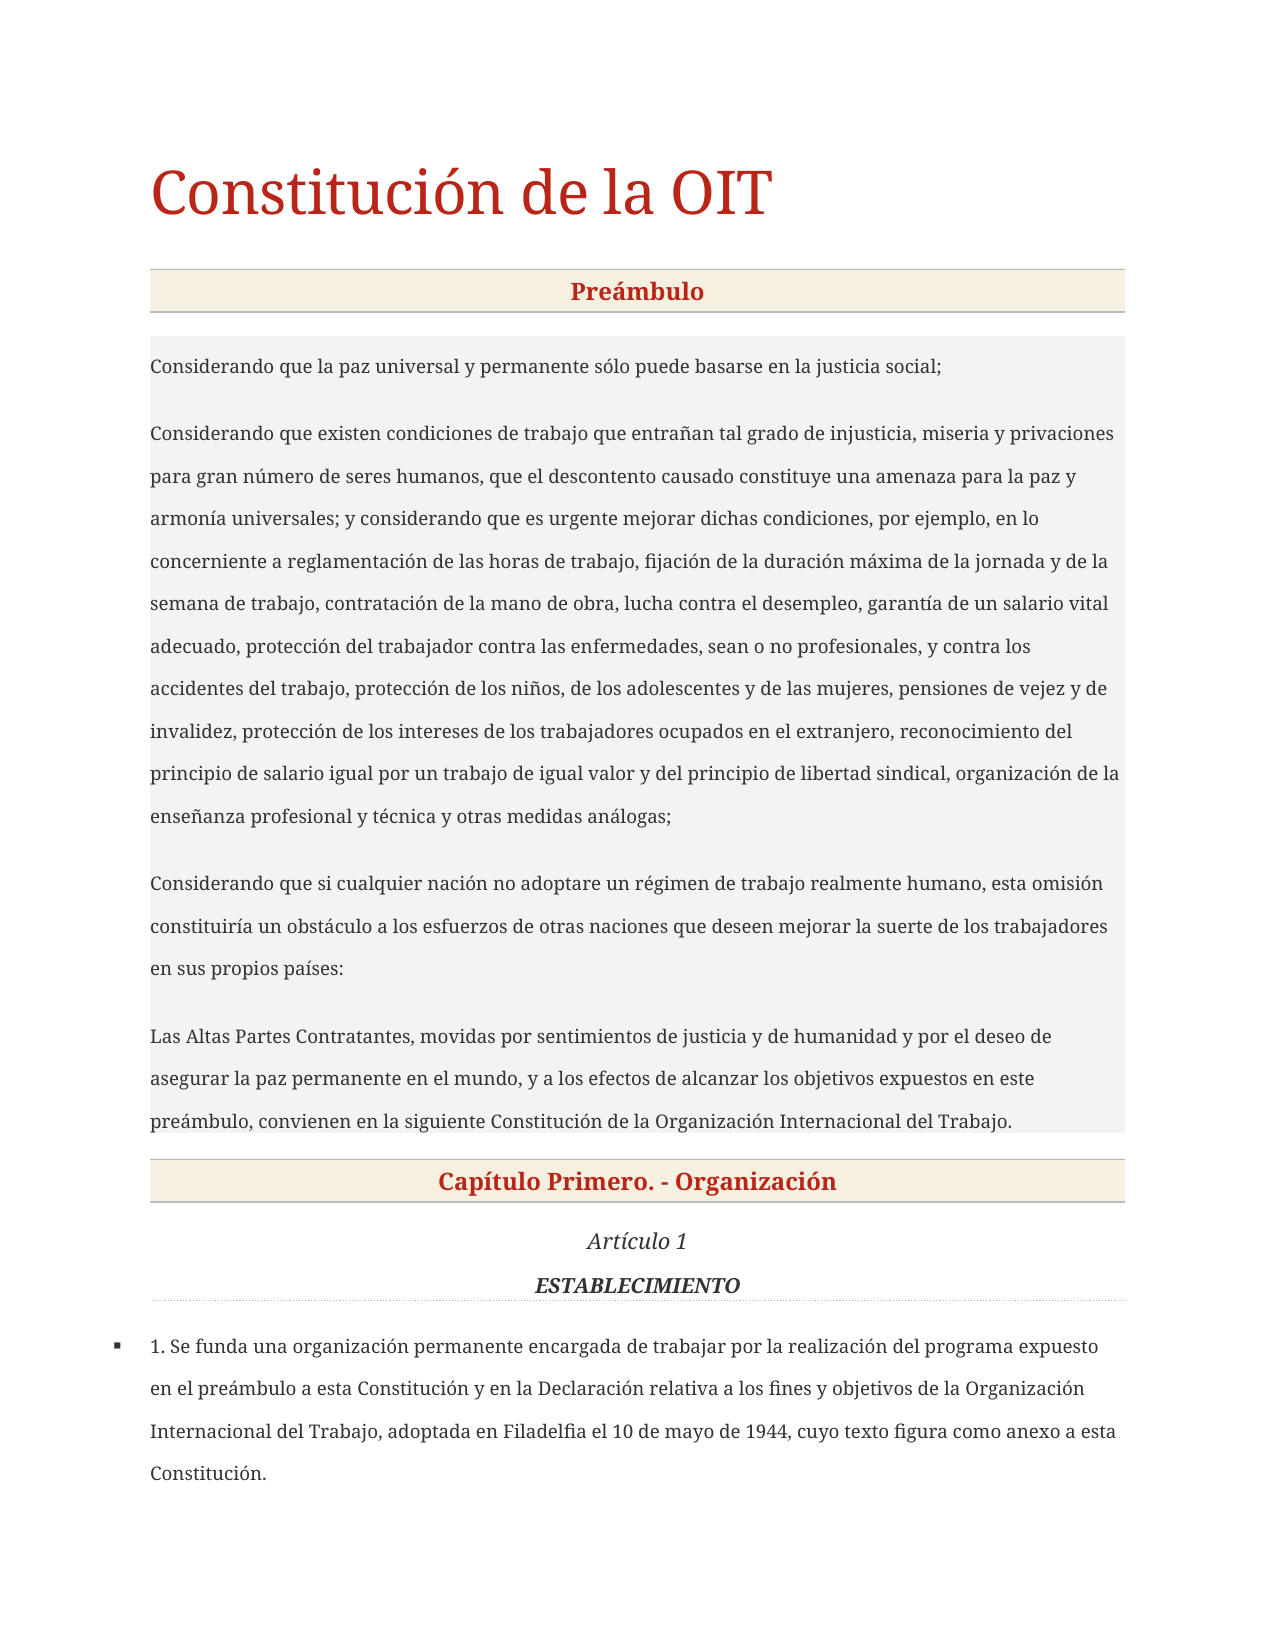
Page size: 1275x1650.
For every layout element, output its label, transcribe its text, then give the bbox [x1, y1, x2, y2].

text Considerando que existen condiciones de trabajo que entrañan tal grado de injusticia, miseria y privaciones para gran número de seres humanos, que el descontento causado constituye una amenaza para la paz y armonía universales; y considerando que es urgente mejorar dichas condiciones, por ejemplo, en lo concerniente a reglamentación de las horas de trabajo, fijación de la duración máxima de la jornada y de la semana de trabajo, contratación de la mano de obra, lucha contra el desempleo, garantía de un salario vital adecuado, protección del trabajador contra las enfermedades, sean o no profesionales, y contra los accidentes del trabajo, protección de los niños, de los adolescentes y de las mujeres, pensiones de vejez y de invalidez, protección de los intereses de los trabajadores ocupados en el extranjero, reconocimiento del principio de salario igual por un trabajo de igual valor y del principio de libertad sindical, organización de la enseñanza profesional y técnica y otras medidas análogas; [150, 403, 1125, 828]
text Considerando que la paz universal y permanente sólo puede basarse en la justicia social; [150, 336, 1125, 378]
subtitle Preámbulo [150, 270, 1125, 311]
text Las Altas Partes Contratantes, movidas por sentimientos de justicia y de humanidad y por el deseo de asegurar la paz permanente en el mundo, y a los efectos de alcanzar los objetivos expuestos en este preámbulo, convienen en la siguiente Constitución de la Organización Internacional del Trabajo. [150, 1006, 1125, 1133]
text Considerando que si cualquier nación no adoptare un régimen de trabajo realmente humano, esta omisión constituiría un obstáculo a los esfuerzos de otras naciones que deseen mejorar la suerte de los trabajadores en sus propios países: [150, 853, 1125, 981]
subtitle ESTABLECIMIENTO [150, 1271, 1125, 1300]
subtitle Capítulo Primero. - Organización [150, 1160, 1125, 1201]
list 1. Se funda una organización permanente encargada de trabajar por la realización del programa expuesto en el preámbulo a esta Constitución y en la Declaración relativa a los fines y objetivos de la Organización Internacional del Trabajo, adoptada en Filadelfia el 10 de mayo de 1944, cuyo texto figura como anexo a esta Constitución. [112, 1316, 1125, 1486]
subtitle Artículo 1 [150, 1226, 1125, 1256]
subtitle Constitución de la OIT [150, 150, 1125, 232]
